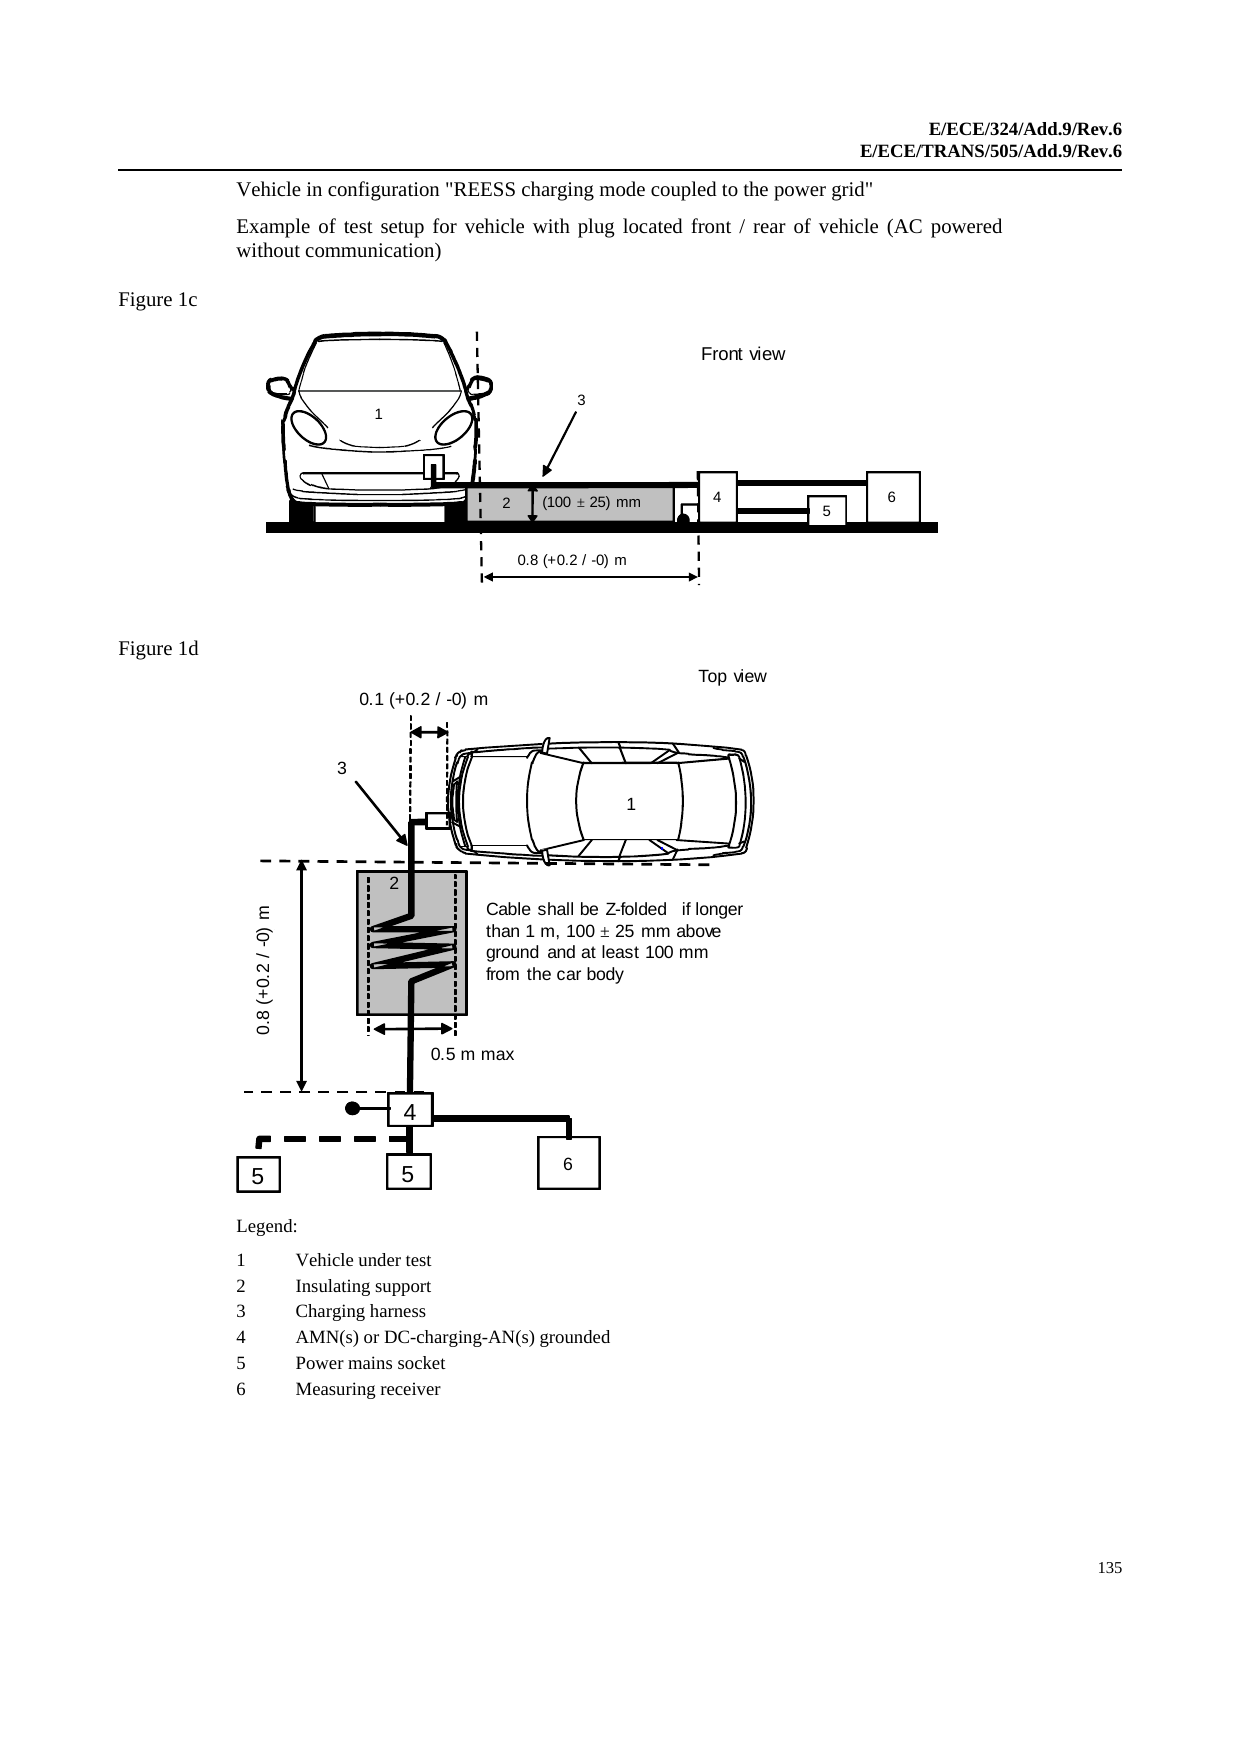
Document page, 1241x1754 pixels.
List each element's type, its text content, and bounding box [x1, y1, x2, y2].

text 3 Charging harness [236, 1300, 1122, 1322]
text Example of test setup for vehicle with plug located front / rear of vehicle (AC powered without communication) [236, 214, 1004, 262]
text Legend: [236, 1215, 1122, 1236]
text 4 AMN(s) or DC-charging-AN(s) grounded [236, 1326, 1122, 1348]
text 6 Measuring receiver [236, 1377, 1122, 1399]
text Vehicle in configuration "REESS charging mode coupled to the power grid" [236, 177, 1004, 201]
text 5 Power mains socket [236, 1352, 1122, 1373]
text 1 Vehicle under test [236, 1249, 1122, 1270]
subtitle Figure 1c [118, 287, 1122, 311]
subtitle Figure 1d [118, 635, 1122, 659]
text 2 Insulating support [236, 1274, 1122, 1296]
